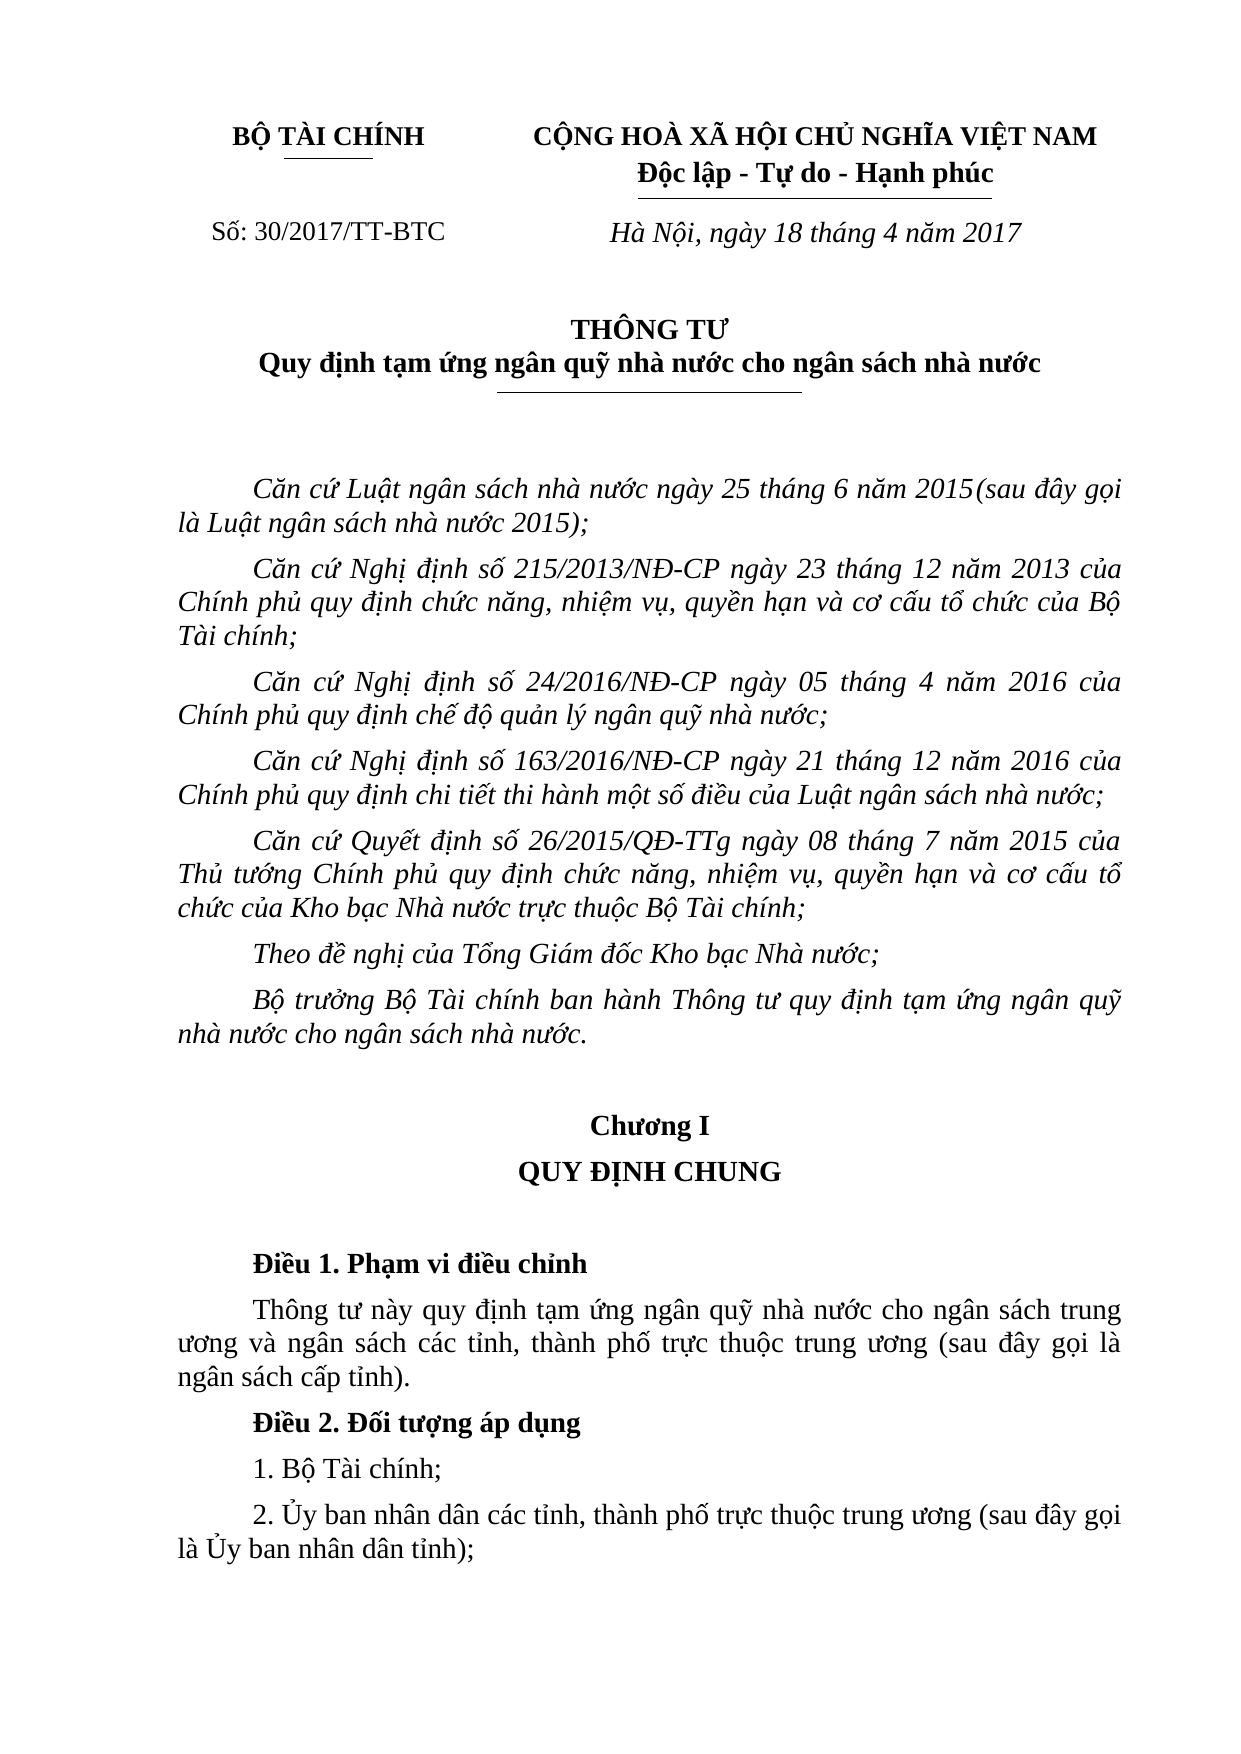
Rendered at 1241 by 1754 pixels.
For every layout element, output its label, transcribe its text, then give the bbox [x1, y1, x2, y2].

text Điều 1. Phạm vi điều chỉnh [177, 1246, 1122, 1279]
table_cell Độc lập - Tự do - Hạnh phúc [505, 154, 1125, 191]
text THÔNG TƯ [177, 312, 1122, 346]
table_header CỘNG HOÀ XÃ HỘI CHỦ NGHĨA VIỆT NAM [505, 118, 1125, 153]
text Bộ trưởng Bộ Tài chính ban hành Thông tư quy định tạm ứng ngân quỹ nhà nước cho ngân sách nhà nước. [177, 982, 1122, 1049]
text Căn cứ Luật ngân sách nhà nước ngày 25 tháng 6 năm 2015(sau đây gọi là Luật ngân sách nhà nước 2015); [177, 471, 1122, 538]
table_header BỘ TÀI CHÍNH [151, 118, 505, 153]
text Điều 2. Đối tượng áp dụng [177, 1405, 1122, 1439]
text 2. Ủy ban nhân dân các tỉnh, thành phố trực thuộc trung ương (sau đây gọi là Ủy ban nhân dân tỉnh); [177, 1497, 1122, 1564]
text Theo đề nghị của Tổng Giám đốc Kho bạc Nhà nước; [177, 936, 1122, 970]
table_cell Số: 30/2017/TT-BTC [151, 191, 505, 266]
text 1. Bộ Tài chính; [177, 1451, 1122, 1485]
text Thông tư này quy định tạm ứng ngân quỹ nhà nước cho ngân sách trung ương và ngân sách các tỉnh, thành phố trực thuộc trung ương (sau đây gọi là ngân sách cấp tỉnh). [177, 1292, 1122, 1393]
text Chương I [177, 1108, 1122, 1141]
text QUY ĐỊNH CHUNG [177, 1154, 1122, 1187]
text Căn cứ Nghị định số 215/2013/NĐ-CP ngày 23 tháng 12 năm 2013 của Chính phủ quy định chức năng, nhiệm vụ, quyền hạn và cơ cấu tổ chức của Bộ Tài chính; [177, 551, 1122, 651]
table_cell [151, 154, 505, 191]
text Căn cứ Nghị định số 163/2016/NĐ-CP ngày 21 tháng 12 năm 2016 của Chính phủ quy định chi tiết thi hành một số điều của Luật ngân sách nhà nước; [177, 743, 1122, 811]
text Quy định tạm ứng ngân quỹ nhà nước cho ngân sách nhà nước [177, 346, 1122, 379]
text Căn cứ Nghị định số 24/2016/NĐ-CP ngày 05 tháng 4 năm 2016 của Chính phủ quy định chế độ quản lý ngân quỹ nhà nước; [177, 664, 1122, 731]
table_cell Hà Nội, ngày 18 tháng 4 năm 2017 [505, 191, 1125, 266]
text Căn cứ Quyết định số 26/2015/QĐ-TTg ngày 08 tháng 7 năm 2015 của Thủ tướng Chính phủ quy định chức năng, nhiệm vụ, quyền hạn và cơ cấu tổ chức của Kho bạc Nhà nước trực thuộc Bộ Tài chính; [177, 823, 1122, 924]
